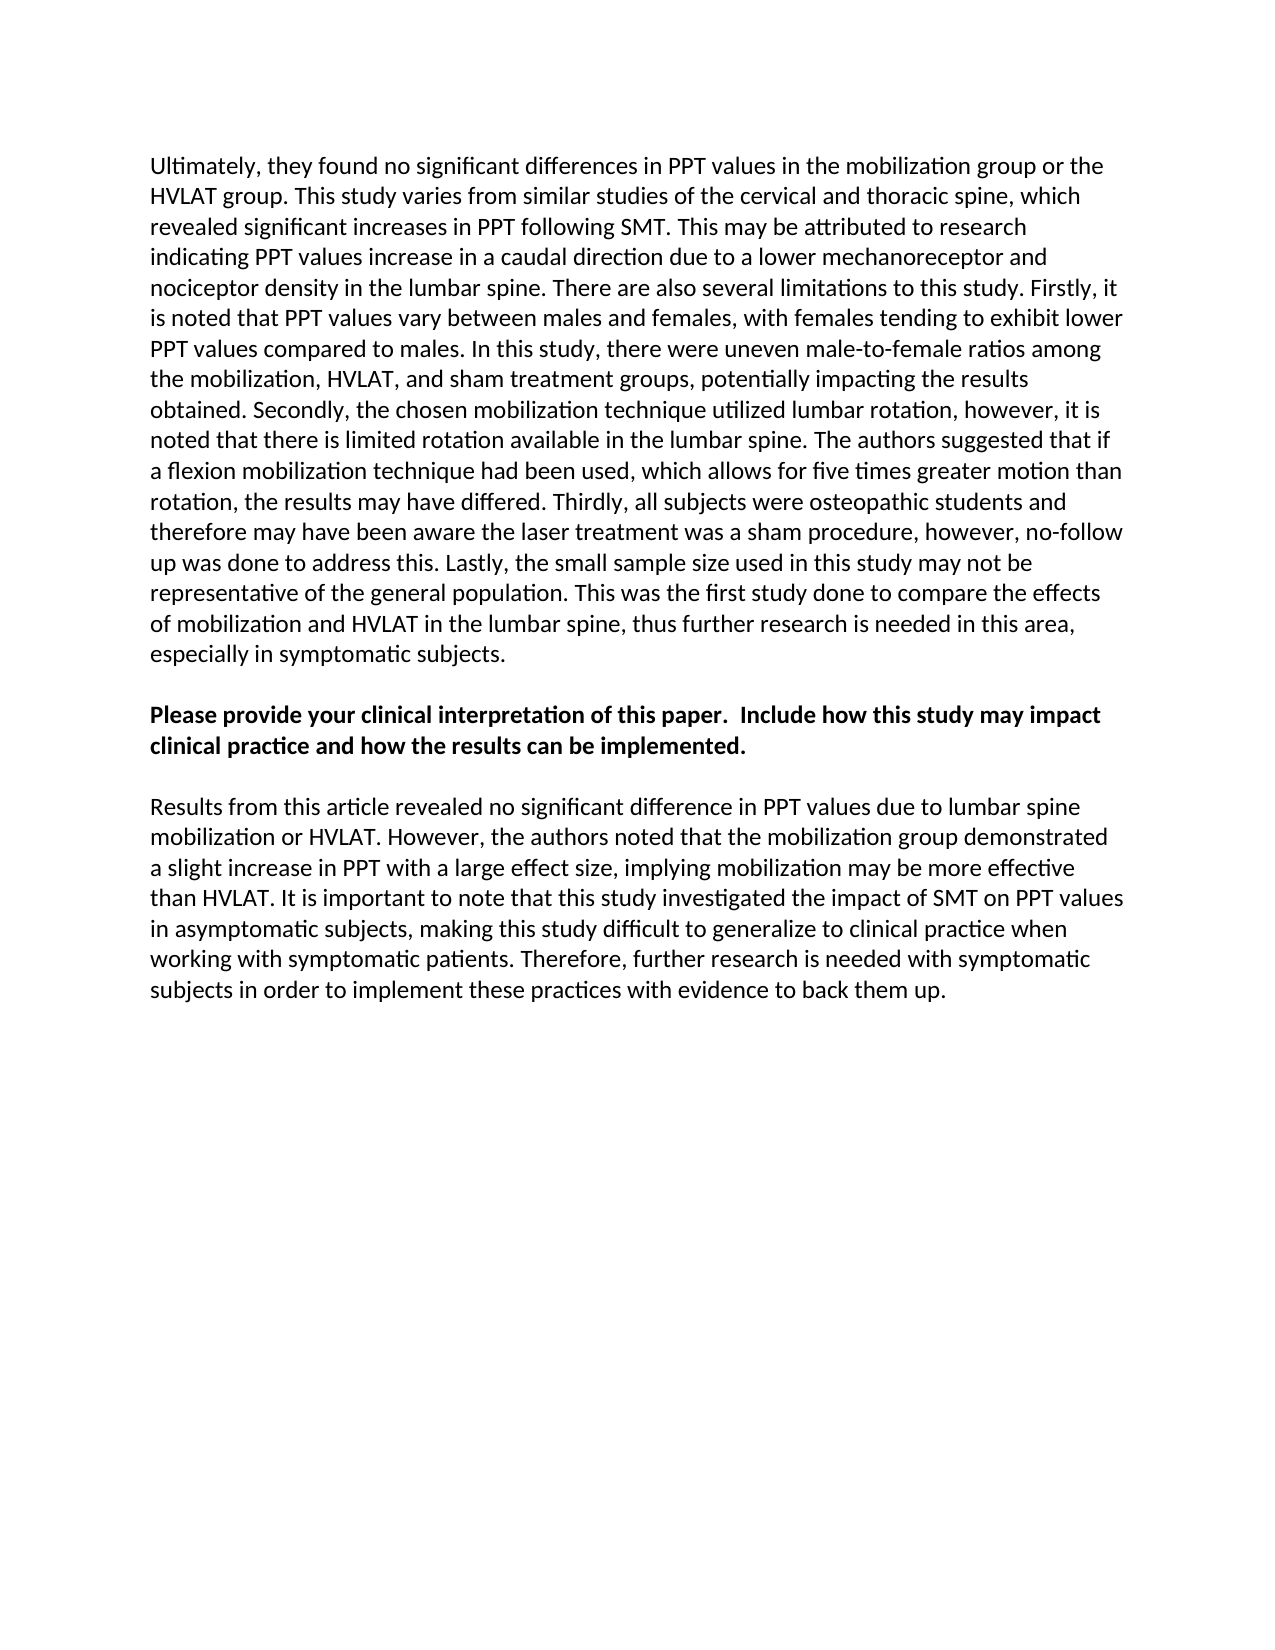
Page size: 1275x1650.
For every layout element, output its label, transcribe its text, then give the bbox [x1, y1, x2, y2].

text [150, 150, 1125, 669]
text Please provide your clinical interpretation of this paper. Include how this study may impact clinical practice and how the results can be implemented. [150, 699, 1125, 760]
text Results from this article revealed no significant difference in PPT values due to lumbar spine mobilization or HVLAT. However, the authors noted that the mobilization group demonstrated a slight increase in PPT with a large effect size, implying mobilization may be more effective than HVLAT. It is important to note that this study investigated the impact of SMT on PPT values in asymptomatic subjects, making this study difficult to generalize to clinical practice when working with symptomatic patients. Therefore, further research is needed with symptomatic subjects in order to implement these practices with evidence to back them up. [150, 791, 1125, 1004]
